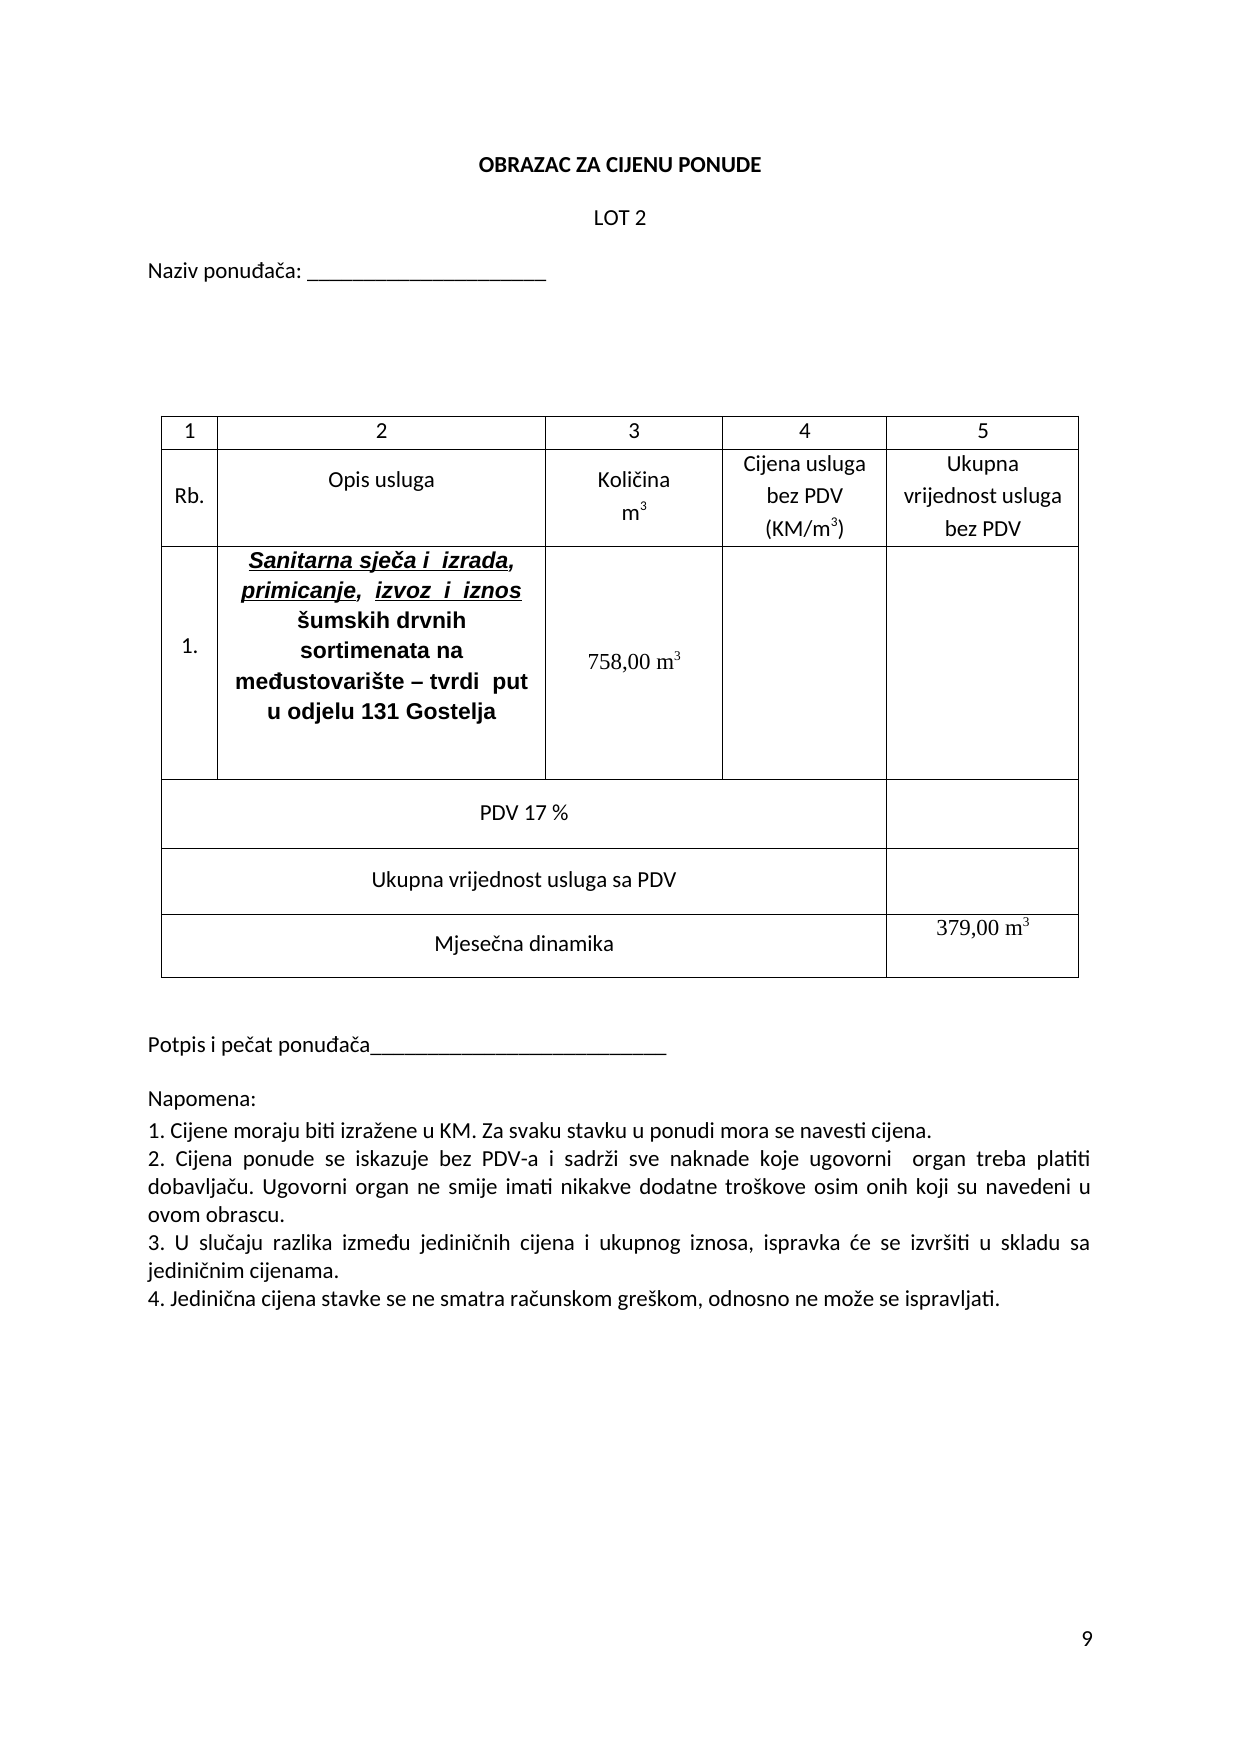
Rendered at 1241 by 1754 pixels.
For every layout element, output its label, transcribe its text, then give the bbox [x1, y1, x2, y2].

table_cell 1. [162, 547, 217, 779]
table_header 2 [218, 417, 545, 448]
table_header 4 [723, 417, 886, 448]
list 4. Jedinična cijena stavke se ne smatra računskom greškom, odnosno ne može se ispravljati. [148, 1284, 1092, 1312]
text Naziv ponuđača: _____________________ [148, 256, 1092, 284]
table_cell Ukupna vrijednost usluga sa PDV [162, 849, 886, 913]
text Potpis i pečat ponuđača__________________________ [148, 1031, 1092, 1059]
table_cell Cijena usluga bez PDV (KM/m3) [723, 450, 886, 546]
text OBRAZAC ZA CIJENU PONUDE [148, 150, 1092, 178]
table_cell 379,00 m3 [887, 915, 1078, 977]
table_cell Opis usluga [218, 450, 545, 546]
table_cell Ukupna vrijednost usluga bez PDV [887, 450, 1078, 546]
table_header 1 [162, 417, 217, 448]
table_cell [887, 547, 1078, 779]
table_cell [887, 849, 1078, 913]
table_header 5 [887, 417, 1078, 448]
table_cell [723, 547, 886, 779]
table_cell Mjesečna dinamika [162, 915, 886, 977]
list 3. U slučaju razlika između jediničnih cijena i ukupnog iznosa, ispravka će se izvršiti u skladu sa jediničnim cijenama. [148, 1228, 1092, 1284]
table_cell Sanitarna sječa i izrada, primicanje, izvoz i iznos šumskih drvnih sortimenata na međustovarište – tvrdi put u odjelu 131 Gostelja [218, 547, 545, 779]
table_cell PDV 17 % [162, 780, 886, 848]
table_cell Količina m3 [546, 450, 722, 546]
table_cell [887, 780, 1078, 848]
list 1. Cijene moraju biti izražene u KM. Za svaku stavku u ponudi mora se navesti cijena. [148, 1116, 1092, 1144]
text LOT 2 [148, 203, 1092, 231]
table_cell Rb. [162, 450, 217, 546]
table_cell 758,00 m3 [546, 547, 722, 779]
table_header 3 [546, 417, 722, 448]
text Napomena: [148, 1084, 891, 1112]
list 2. Cijena ponude se iskazuje bez PDV-a i sadrži sve naknade koje ugovorni organ treba platiti dobavljaču. Ugovorni organ ne smije imati nikakve dodatne troškove osim onih koji su navedeni u ovom obrascu. [148, 1144, 1092, 1228]
